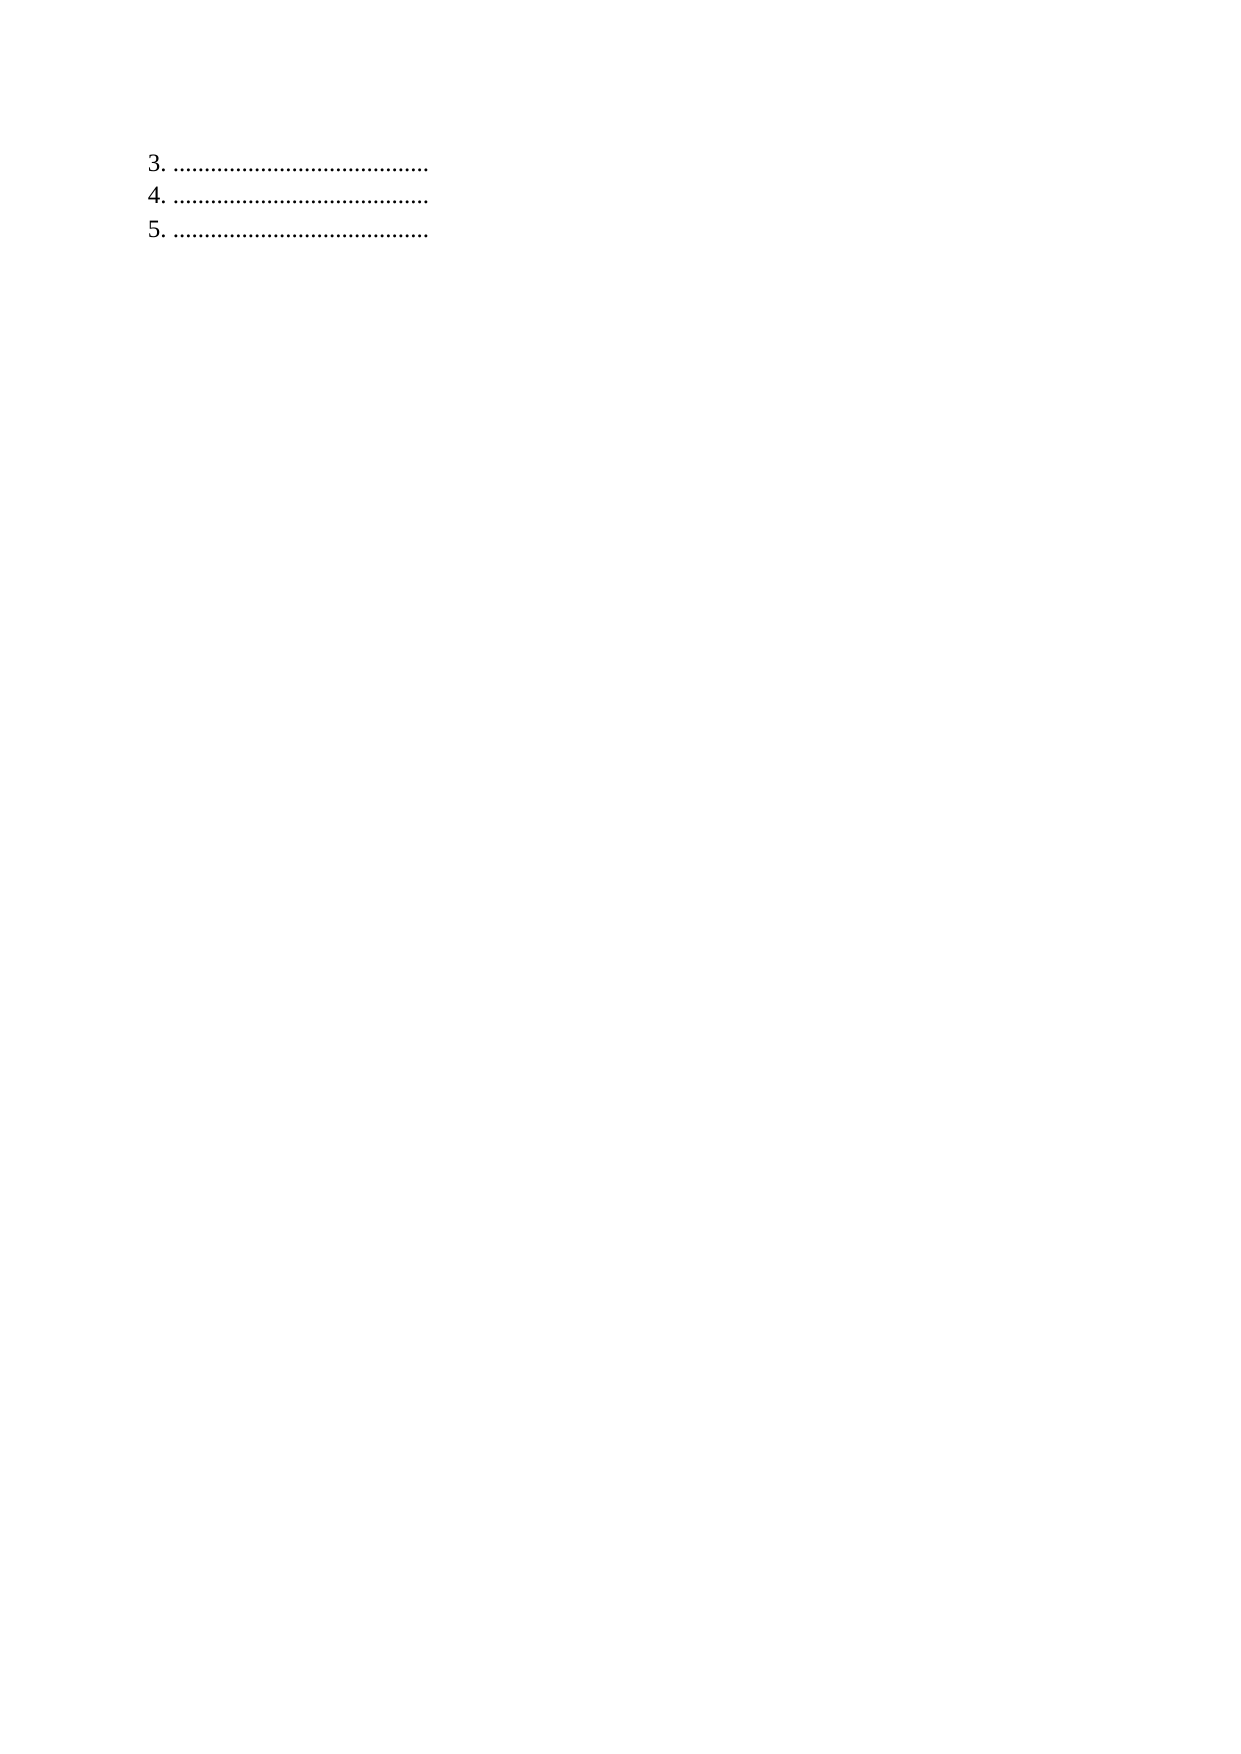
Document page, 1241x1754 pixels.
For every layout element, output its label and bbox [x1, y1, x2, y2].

text [148, 148, 1093, 242]
